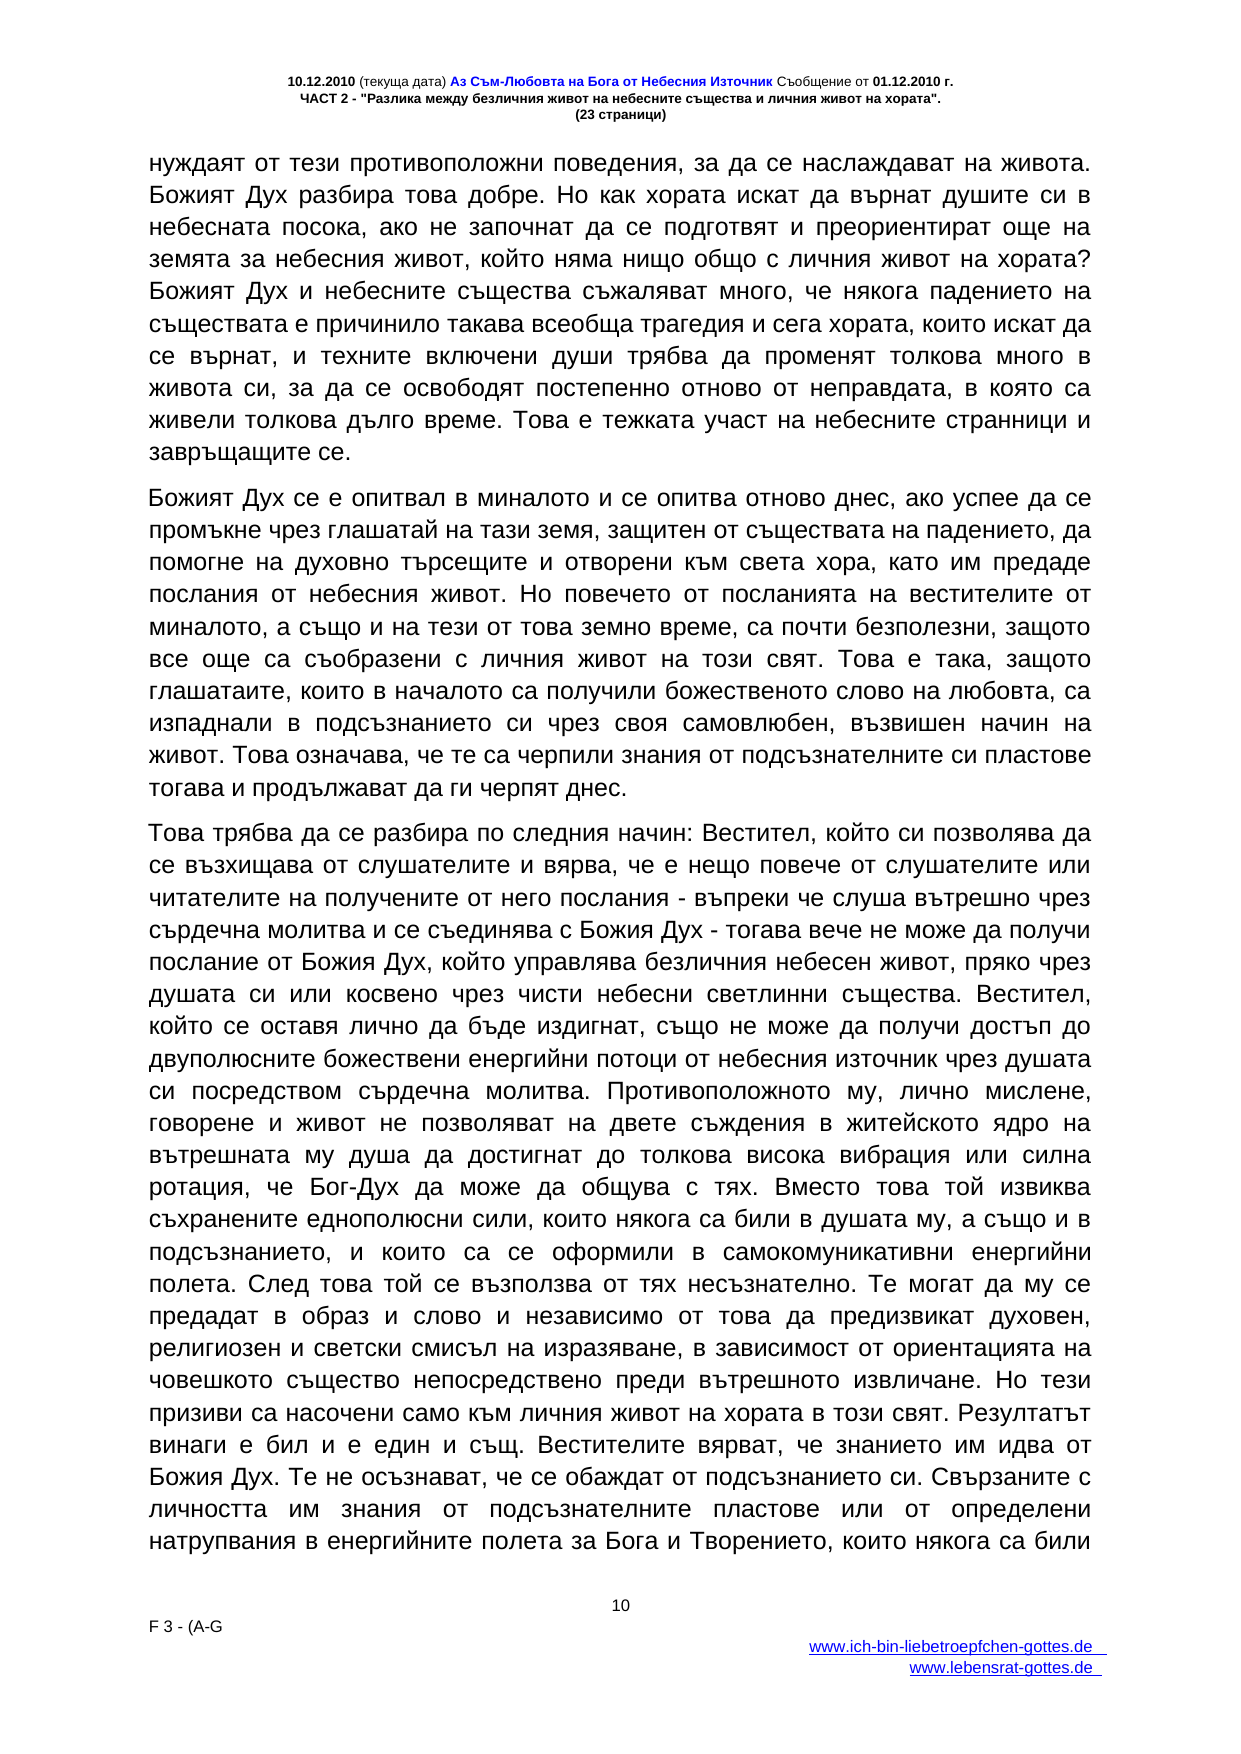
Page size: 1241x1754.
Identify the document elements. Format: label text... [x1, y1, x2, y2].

text Божият Дух се е опитвал в миналото и се опитва отново днес, ако успее да се промъкне чрез глашатай на тази земя, защитен от съществата на падението, да помогне на духовно търсещите и отворени към света хора, като им предаде послания от небесния живот. Но повечето от посланията на вестителите от миналото, а също и на тези от това земно време, са почти безполезни, защото все още са съобразени с личния живот на този свят. Това е така, защото глашатаите, които в началото са получили божественото слово на любовта, са изпаднали в подсъзнанието си чрез своя самовлюбен, възвишен начин на живот. Това означава, че те са черпили знания от подсъзнателните си пластове тогава и продължават да ги черпят днес. [148, 483, 1093, 801]
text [148, 148, 1093, 466]
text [148, 818, 1093, 1555]
